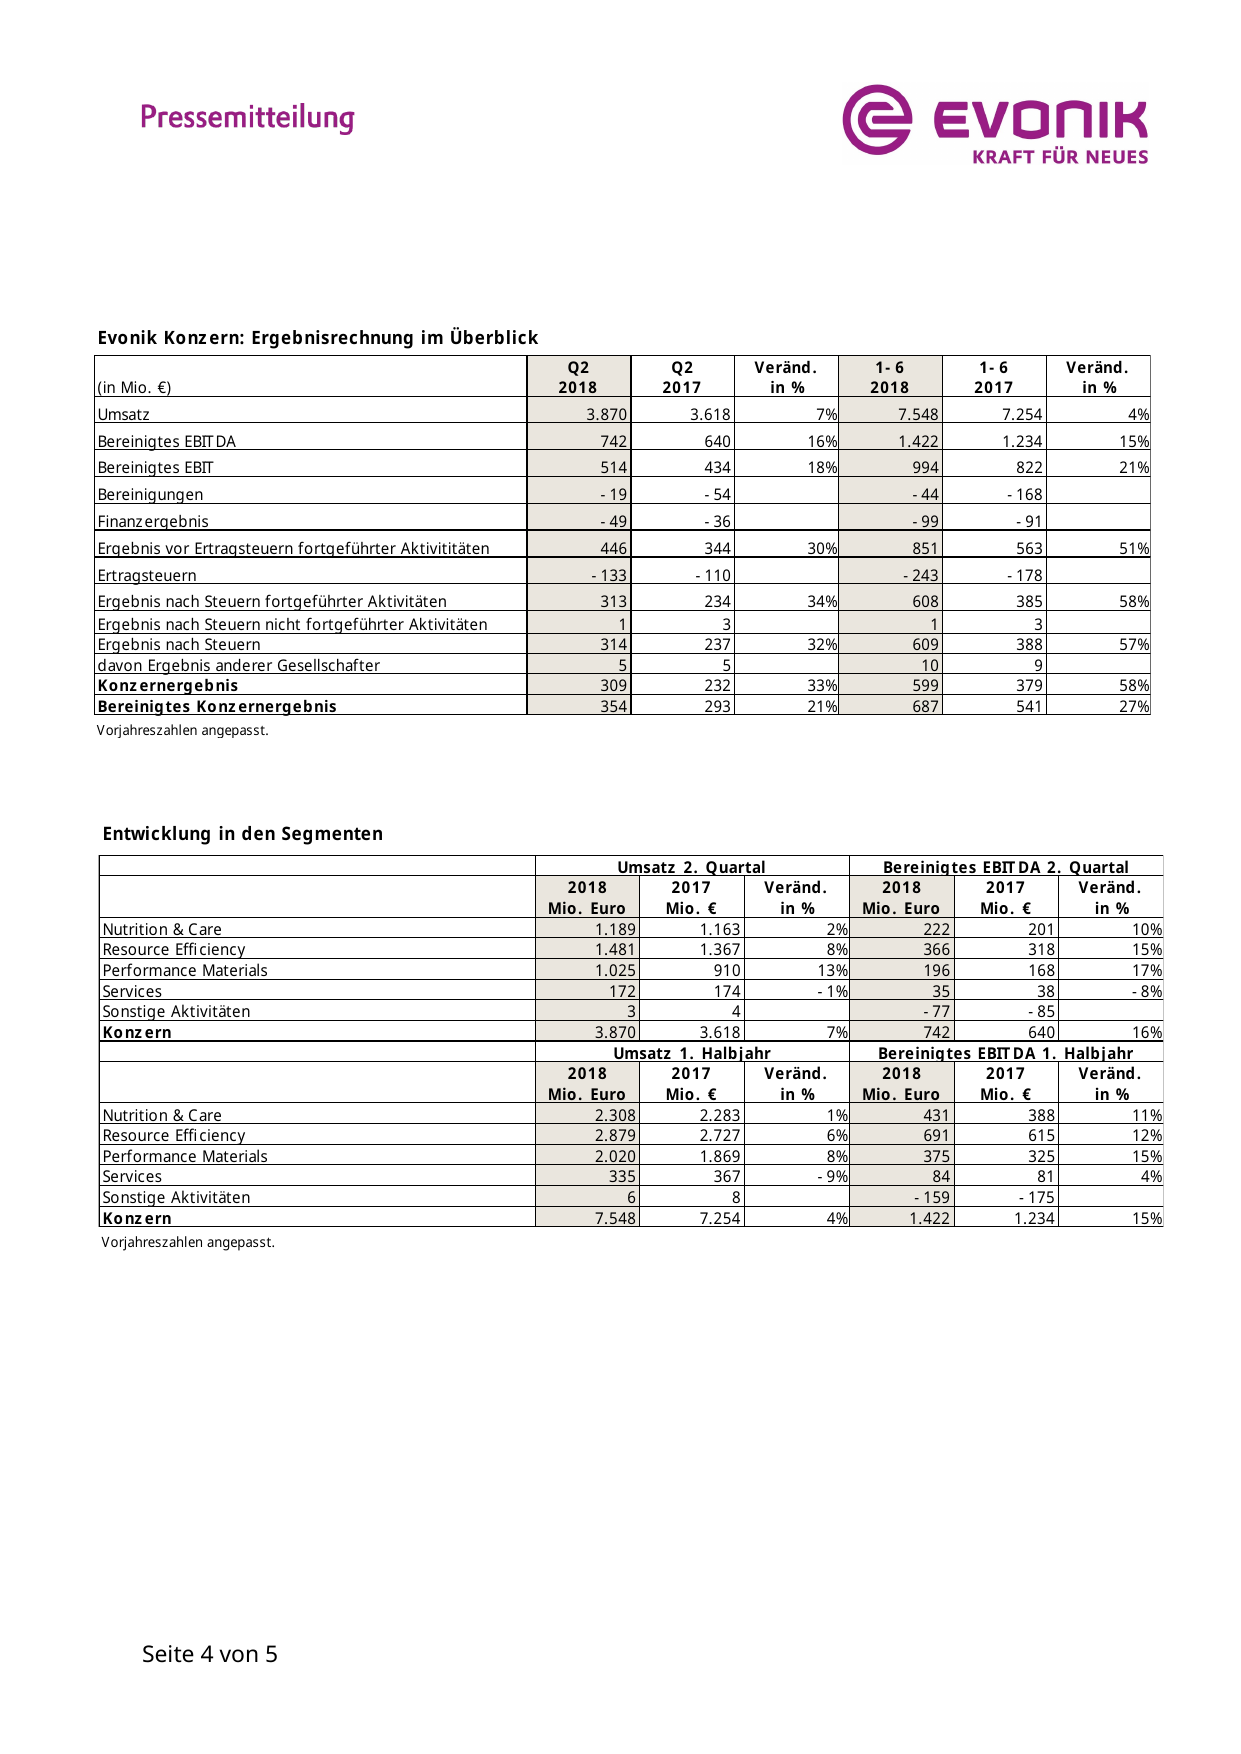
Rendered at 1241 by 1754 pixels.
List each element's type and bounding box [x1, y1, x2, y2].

picture [841, 82, 1149, 165]
picture [141, 103, 355, 135]
